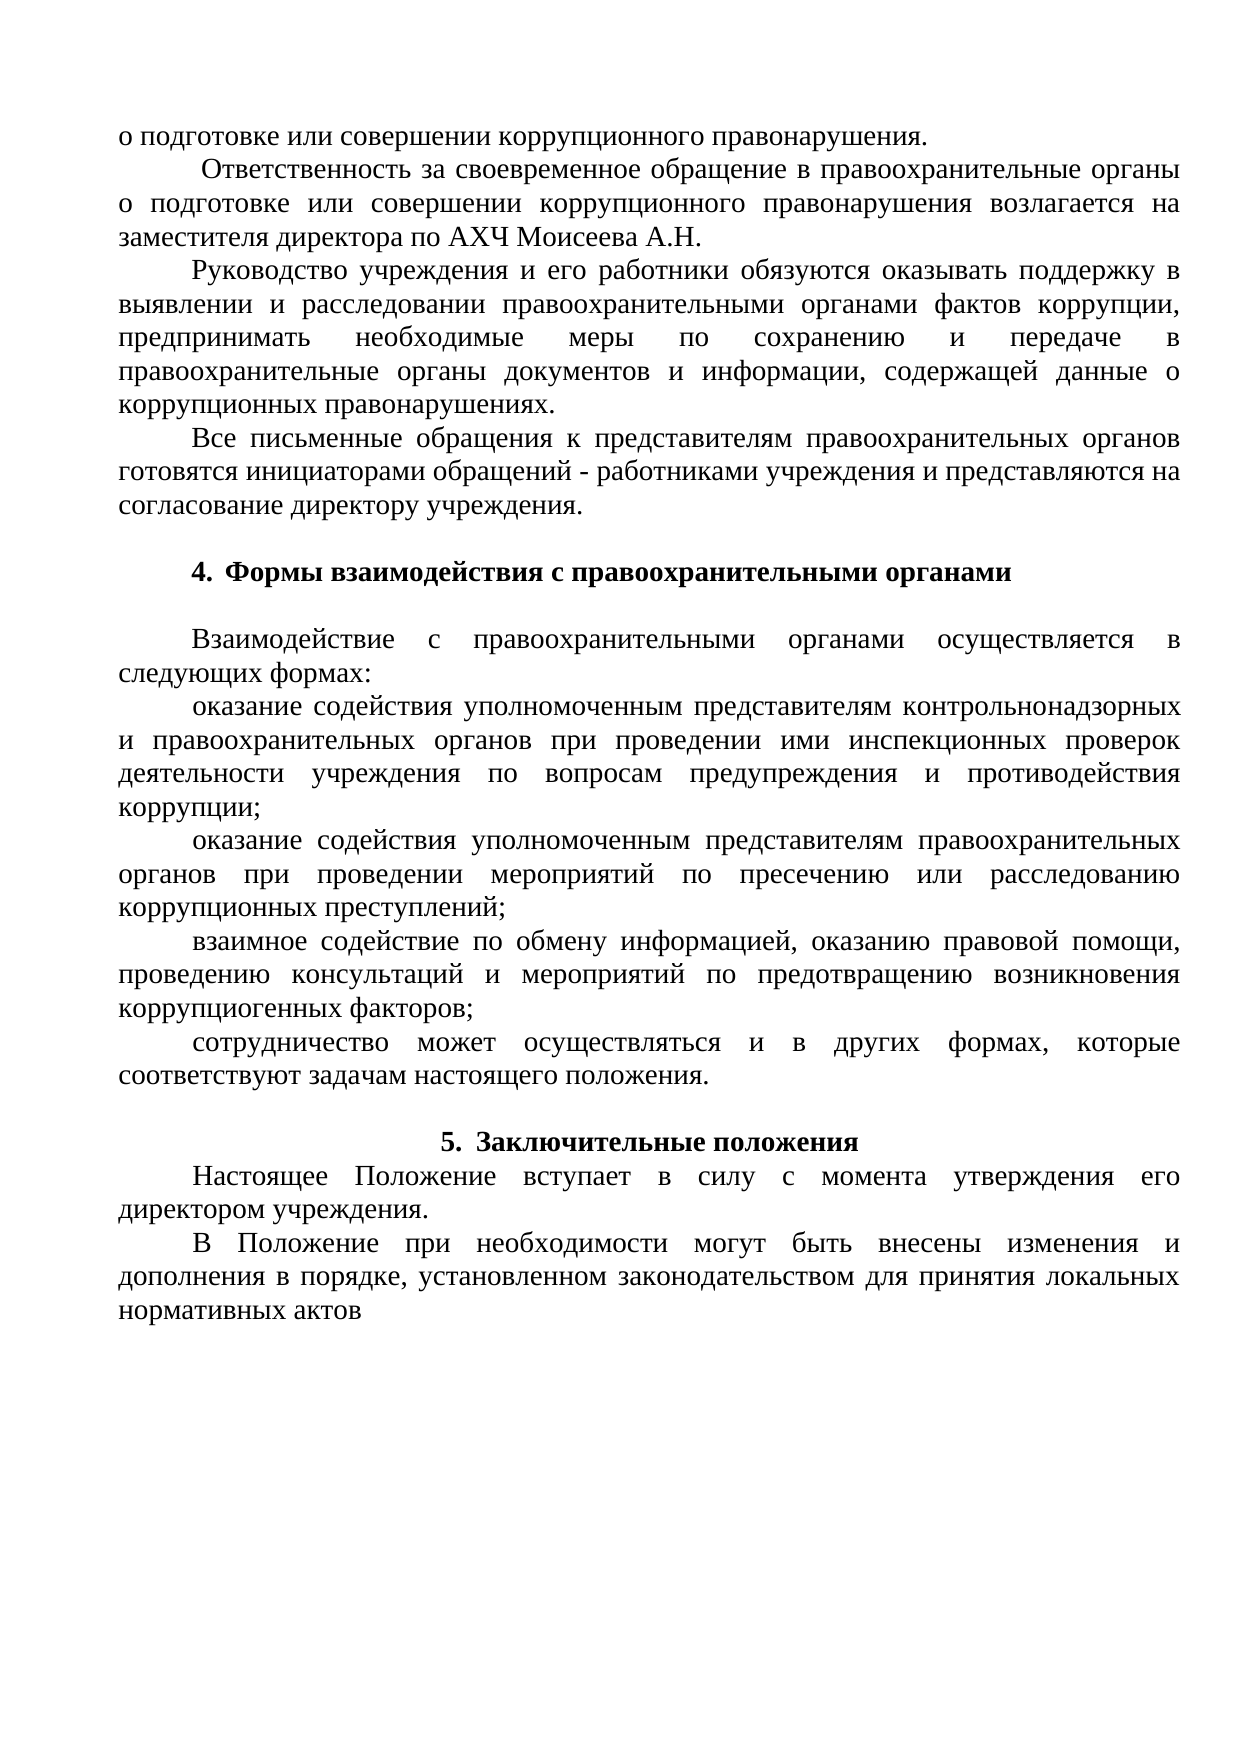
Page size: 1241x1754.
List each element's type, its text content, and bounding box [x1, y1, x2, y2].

text В Положение при необходимости могут быть внесены изменения и дополнения в порядке, установленном законодательством для принятия локальных нормативных актов [118, 1225, 1181, 1326]
text Руководство учреждения и его работники обязуются оказывать поддержку в выявлении и расследовании правоохранительными органами фактов коррупции, предпринимать необходимые меры по сохранению и передаче в правоохранительные органы документов и информации, содержащей данные о коррупционных правонарушениях. [118, 252, 1181, 420]
text взаимное содействие по обмену информацией, оказанию правовой помощи, проведению консультаций и мероприятий по предотвращению возникновения коррупциогенных факторов; [118, 923, 1181, 1024]
text Настоящее Положение вступает в силу с момента утверждения его директором учреждения. [118, 1158, 1181, 1225]
text оказание содействия уполномоченным представителям правоохранительных органов при проведении мероприятий по пресечению или расследованию коррупционных преступлений; [118, 822, 1181, 923]
list Формы взаимодействия с правоохранительными органами [118, 554, 1181, 588]
list Заключительные положения [118, 1124, 1181, 1158]
text Ответственность за своевременное обращение в правоохранительные органы о подготовке или совершении коррупционного правонарушения возлагается на заместителя директора по АХЧ Моисеева А.Н. [118, 152, 1181, 252]
text Взаимодействие с правоохранительными органами осуществляется в следующих формах: [118, 621, 1181, 688]
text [118, 118, 1181, 152]
text оказание содействия уполномоченным представителям контрольнонадзорных и правоохранительных органов при проведении ими инспекционных проверок деятельности учреждения по вопросам предупреждения и противодействия коррупции; [118, 688, 1181, 822]
text Все письменные обращения к представителям правоохранительных органов готовятся инициаторами обращений - работниками учреждения и представляются на согласование директору учреждения. [118, 420, 1181, 521]
text сотрудничество может осуществляться и в других формах, которые соответствуют задачам настоящего положения. [118, 1024, 1181, 1091]
